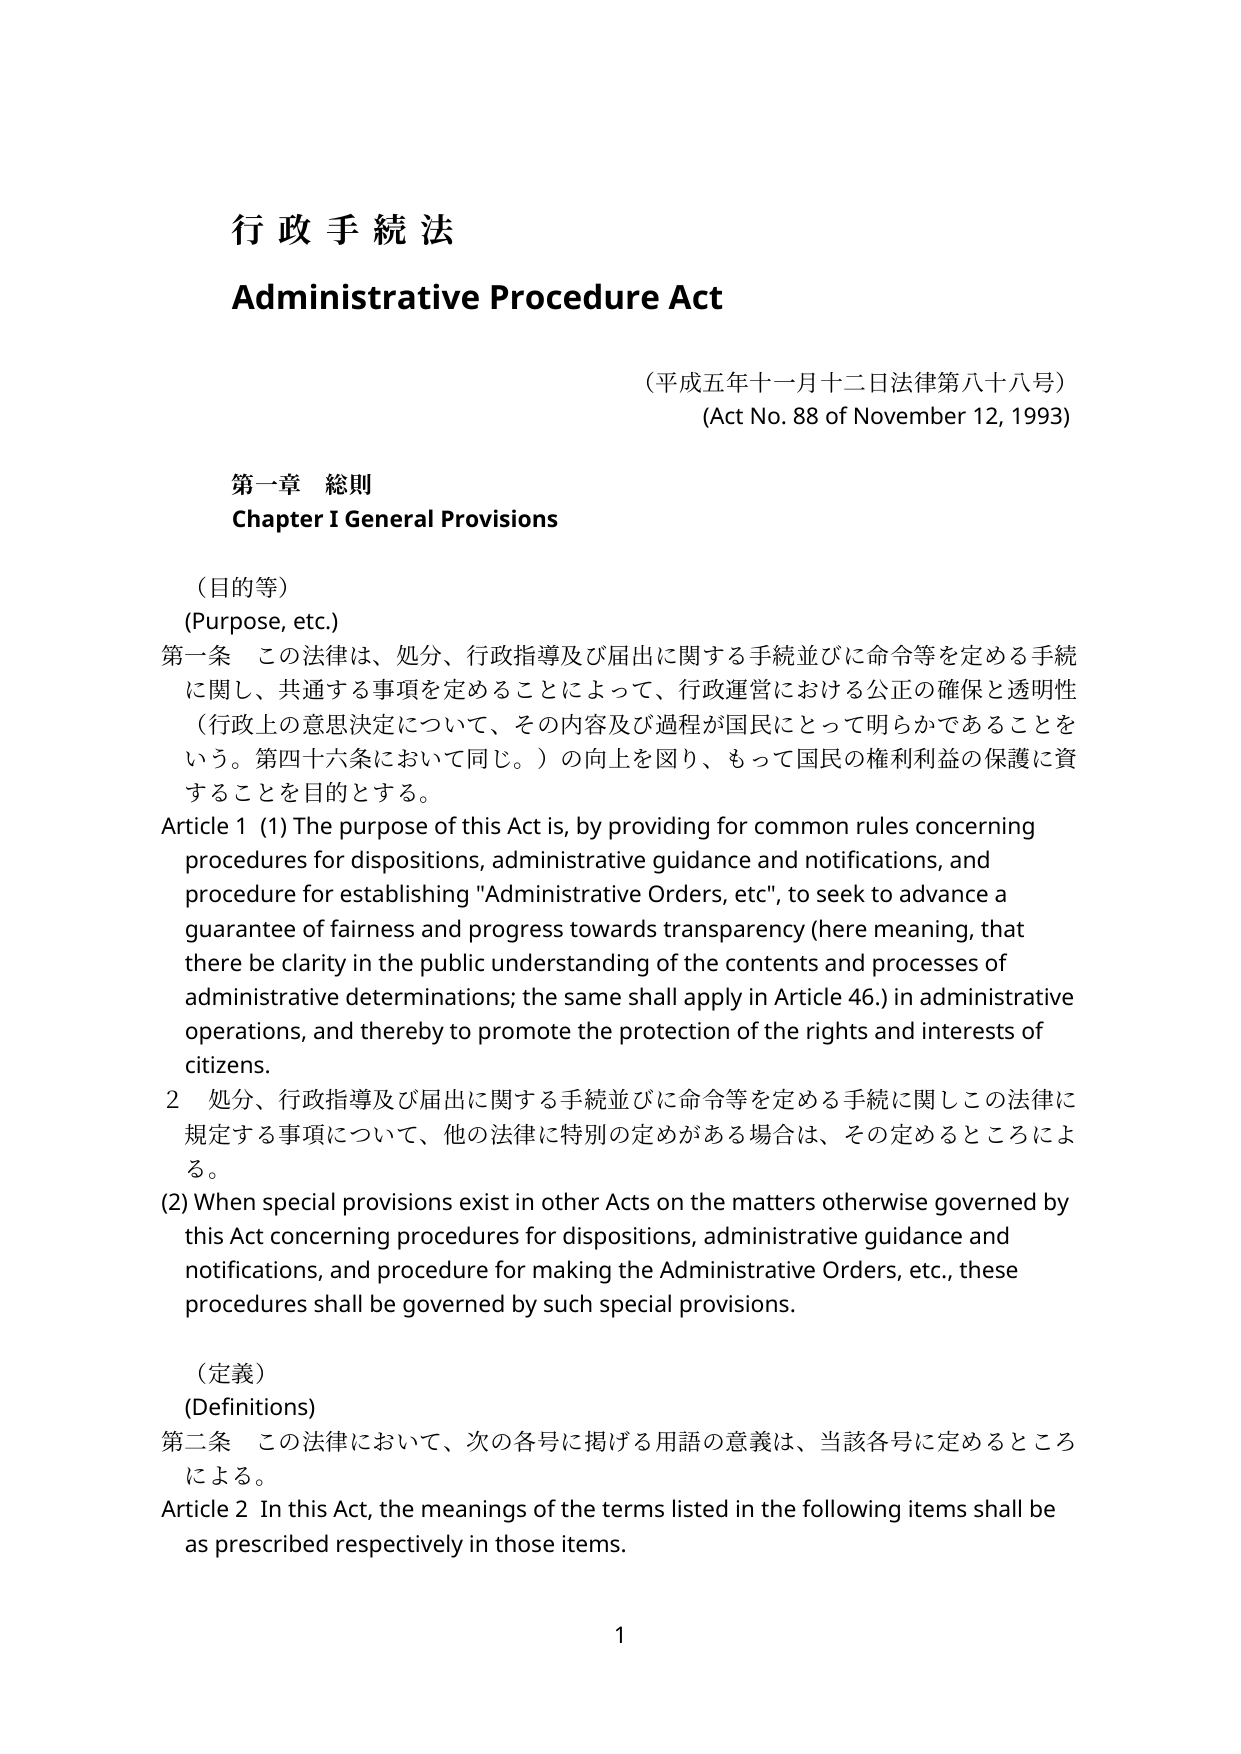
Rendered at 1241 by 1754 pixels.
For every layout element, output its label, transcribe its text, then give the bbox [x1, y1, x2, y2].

text ２ 処分、行政指導及び届出に関する手続並びに命令等を定める手続に関しこの法律に規定する事項について、他の法律に特別の定めがある場合は、その定めるところによる。 [161, 1082, 1079, 1184]
text Chapter I General Provisions [230, 501, 1079, 535]
text (Purpose, etc.) [184, 604, 1079, 638]
text （平成五年十一月十二日法律第八十八号） [161, 364, 1079, 399]
text 第一条 この法律は、処分、行政指導及び届出に関する手続並びに命令等を定める手続に関し、共通する事項を定めることによって、行政運営における公正の確保と透明性（行政上の意思決定について、その内容及び過程が国民にとって明らかであることをいう。第四十六条において同じ。）の向上を図り、もって国民の権利利益の保護に資することを目的とする。 [161, 638, 1079, 809]
text 第一章 総則 [230, 467, 1079, 501]
text Administrative Procedure Act [230, 262, 1079, 330]
text (Act No. 88 of November 12, 1993) [161, 399, 1079, 433]
text （定義） [184, 1355, 1079, 1389]
text 行政手続法 [230, 194, 1079, 262]
text 第二条 この法律において、次の各号に掲げる用語の意義は、当該各号に定めるところによる。 [161, 1424, 1079, 1492]
text (Definitions) [184, 1389, 1079, 1424]
text Article 2 In this Act, the meanings of the terms listed in the following items shall be as prescribed respectively in those items. [161, 1492, 1079, 1560]
text (2) When special provisions exist in other Acts on the matters otherwise governed by this Act concerning procedures for dispositions, administrative guidance and notifications, and procedure for making the Administrative Orders, etc., these procedures shall be governed by such special provisions. [161, 1184, 1079, 1321]
text （目的等） [184, 569, 1079, 604]
text Article 1 (1) The purpose of this Act is, by providing for common rules concerning procedures for dispositions, administrative guidance and notifications, and procedure for establishing "Administrative Orders, etc", to seek to advance a guarantee of fairness and progress towards transparency (here meaning, that there be clarity in the public understanding of the contents and processes of administrative determinations; the same shall apply in Article 46.) in administrative operations, and thereby to promote the protection of the rights and interests of citizens. [161, 809, 1079, 1082]
